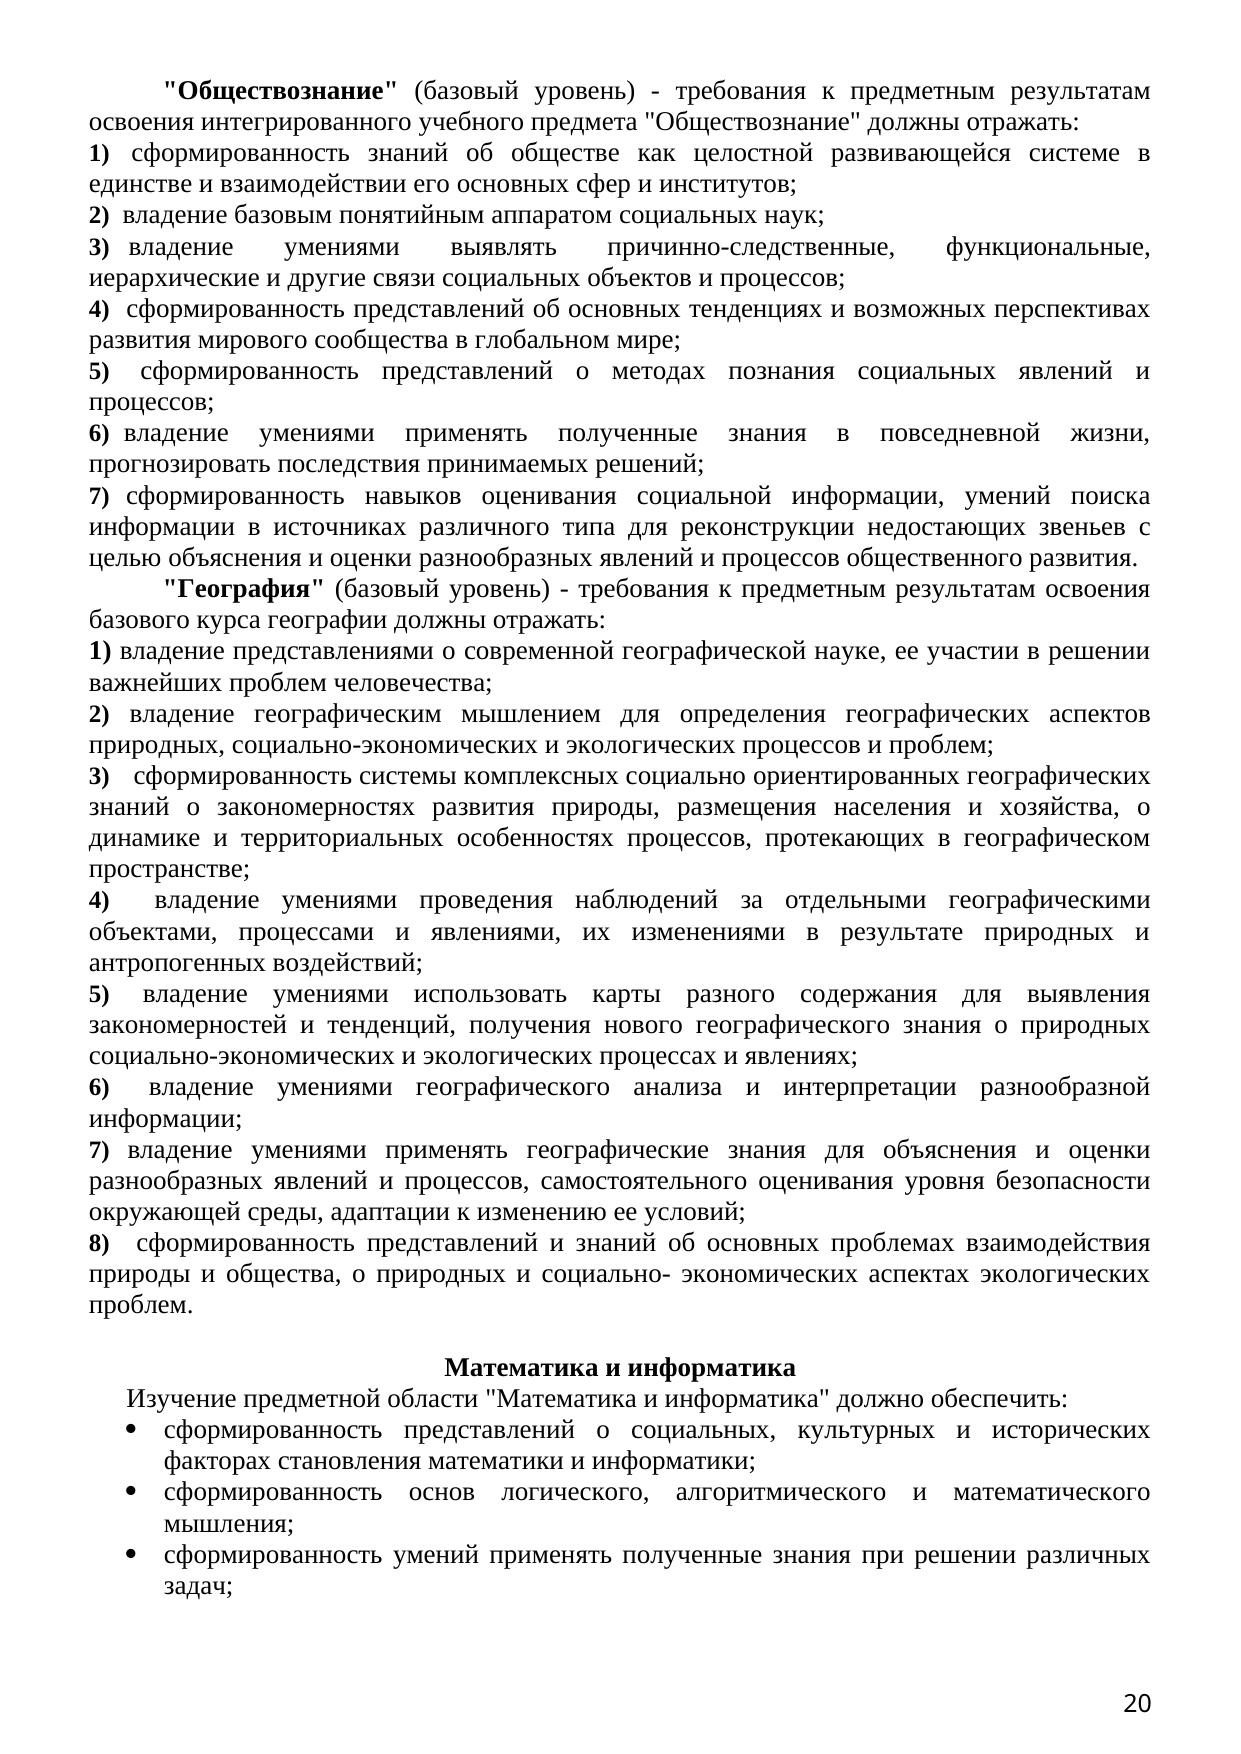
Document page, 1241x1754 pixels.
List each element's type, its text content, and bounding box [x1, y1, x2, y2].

list сформированность системы комплексных социально ориентированных географических знаний о закономерностях развития природы, размещения населения и хозяйства, о динамике и территориальных особенностях процессов, протекающих в географическом пространстве; [89, 759, 1152, 884]
list сформированность представлений о социальных, культурных и исторических факторах становления математики и информатики; [126, 1413, 1152, 1476]
list владение умениями применять географические знания для объяснения и оценки разнообразных явлений и процессов, самостоятельного оценивания уровня безопасности окружающей среды, адаптации к изменению ее условий; [89, 1133, 1152, 1226]
list владение умениями использовать карты разного содержания для выявления закономерностей и тенденций, получения нового географического знания о природных социально-экономических и экологических процессах и явлениях; [89, 977, 1152, 1071]
text "География" (базовый уровень) - требования к предметным результатам освоения базового курса географии должны отражать: [89, 572, 1152, 634]
text "Обществознание" (базовый уровень) - требования к предметным результатам освоения интегрированного учебного предмета "Обществознание" должны отражать: [89, 74, 1152, 136]
list сформированность основ логического, алгоритмического и математического мышления; [126, 1476, 1152, 1538]
list сформированность представлений об основных тенденциях и возможных перспективах развития мирового сообщества в глобальном мире; [89, 292, 1152, 354]
list владение умениями применять полученные знания в повседневной жизни, прогнозировать последствия принимаемых решений; [89, 416, 1152, 479]
list сформированность знаний об обществе как целостной развивающейся системе в единстве и взаимодействии его основных сфер и институтов; [89, 136, 1152, 198]
list сформированность представлений и знаний об основных проблемах взаимодействия природы и общества, о природных и социально- экономических аспектах экологических проблем. [89, 1226, 1152, 1320]
text 1) владение представлениями о современной географической науке, ее участии в решении важнейших проблем человечества; [89, 634, 1152, 697]
list владение географическим мышлением для определения географических аспектов природных, социально-экономических и экологических процессов и проблем; [89, 697, 1152, 759]
list сформированность умений применять полученные знания при решении различных задач; [126, 1538, 1152, 1600]
list владение умениями географического анализа и интерпретации разнообразной информации; [89, 1071, 1152, 1133]
list сформированность навыков оценивания социальной информации, умений поиска информации в источниках различного типа для реконструкции недостающих звеньев с целью объяснения и оценки разнообразных явлений и процессов общественного развития. [89, 479, 1152, 572]
list владение базовым понятийным аппаратом социальных наук; [89, 198, 1152, 229]
list владение умениями проведения наблюдений за отдельными географическими объектами, процессами и явлениями, их изменениями в результате природных и антропогенных воздействий; [89, 884, 1152, 977]
list сформированность представлений о методах познания социальных явлений и процессов; [89, 354, 1152, 416]
text Математика и информатика [89, 1351, 1152, 1382]
text Изучение предметной области "Математика и информатика" должно обеспечить: [89, 1382, 1152, 1413]
list владение умениями выявлять причинно-следственные, функциональные, иерархические и другие связи социальных объектов и процессов; [89, 229, 1152, 292]
